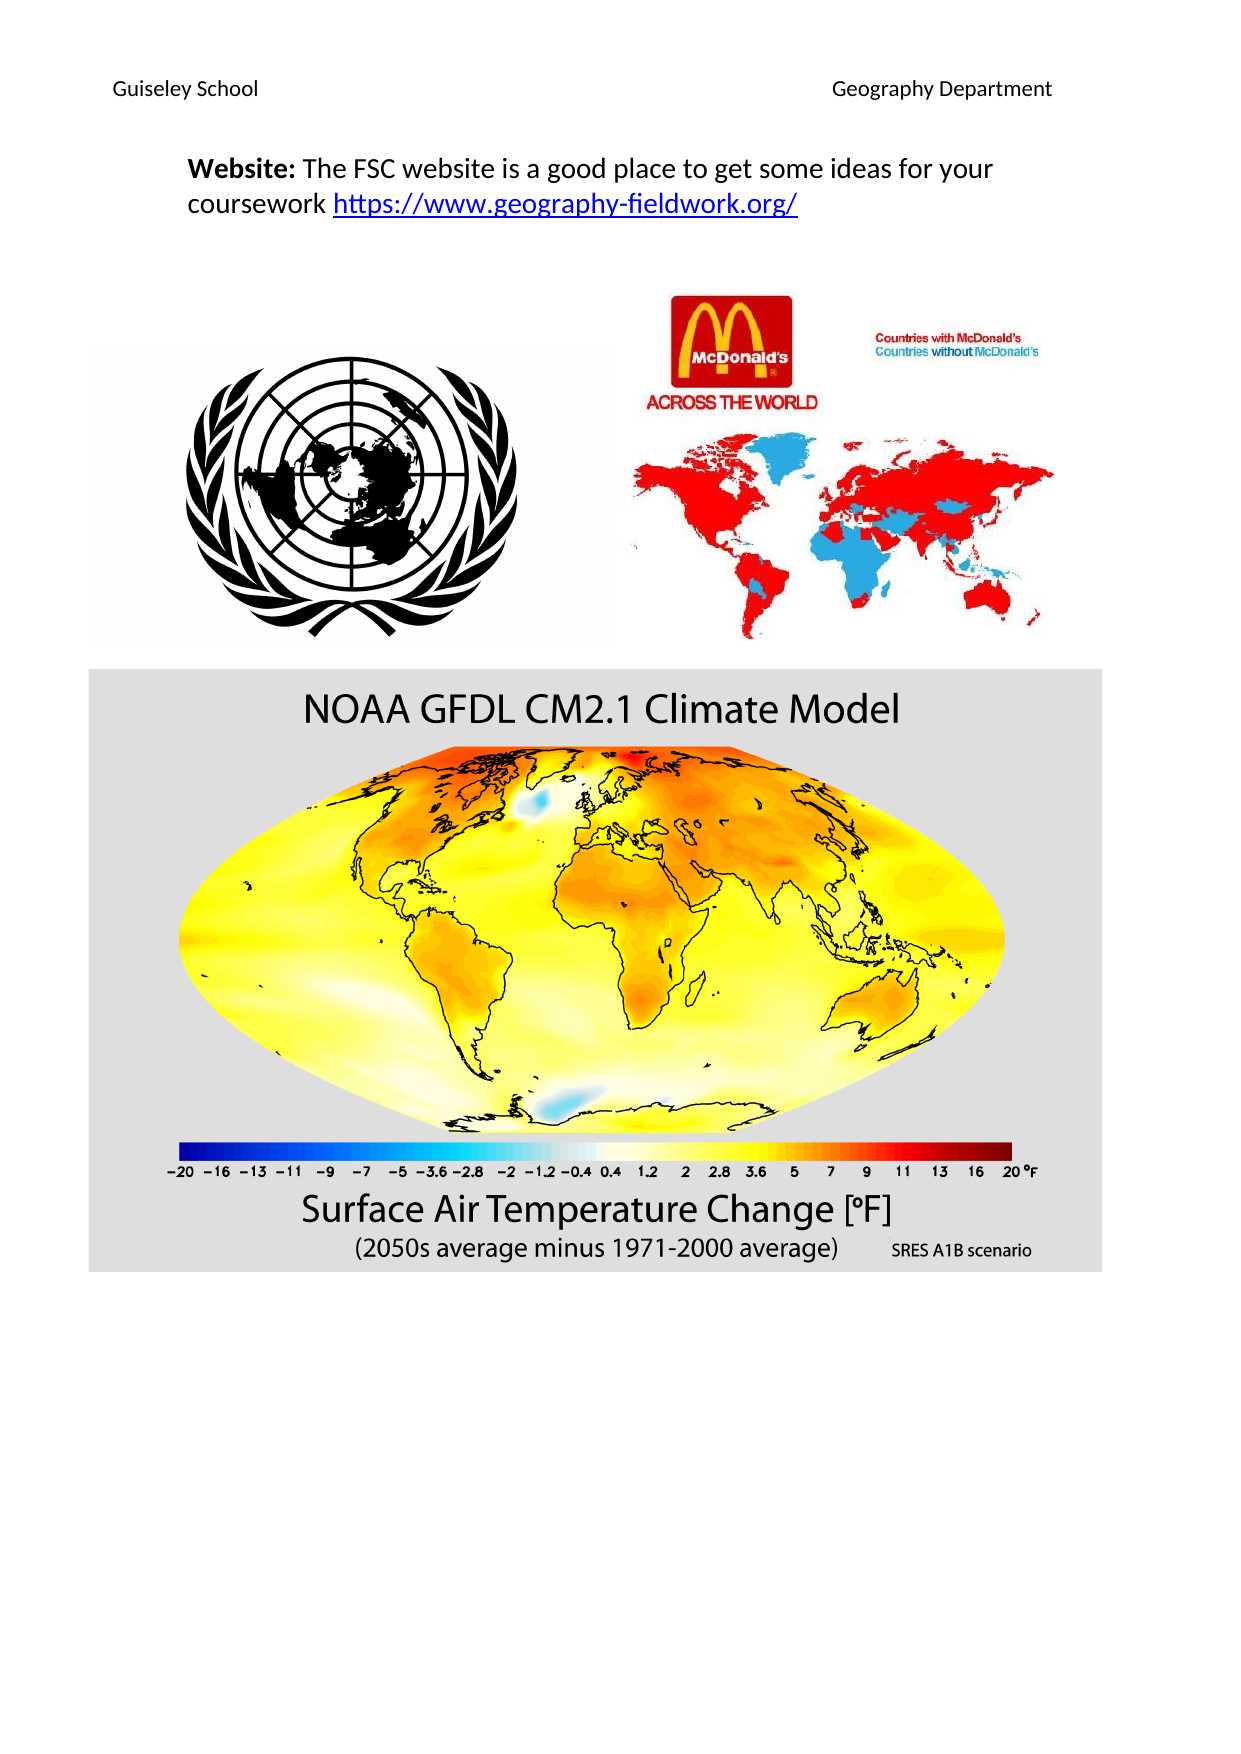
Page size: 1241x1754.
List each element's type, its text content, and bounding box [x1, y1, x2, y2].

text Website: The FSC website is a good place to get some ideas for your coursework https://www.geography-fieldwork.org/ [112, 150, 1128, 221]
picture [623, 292, 1056, 645]
picture [88, 669, 1103, 1272]
picture [88, 349, 614, 645]
